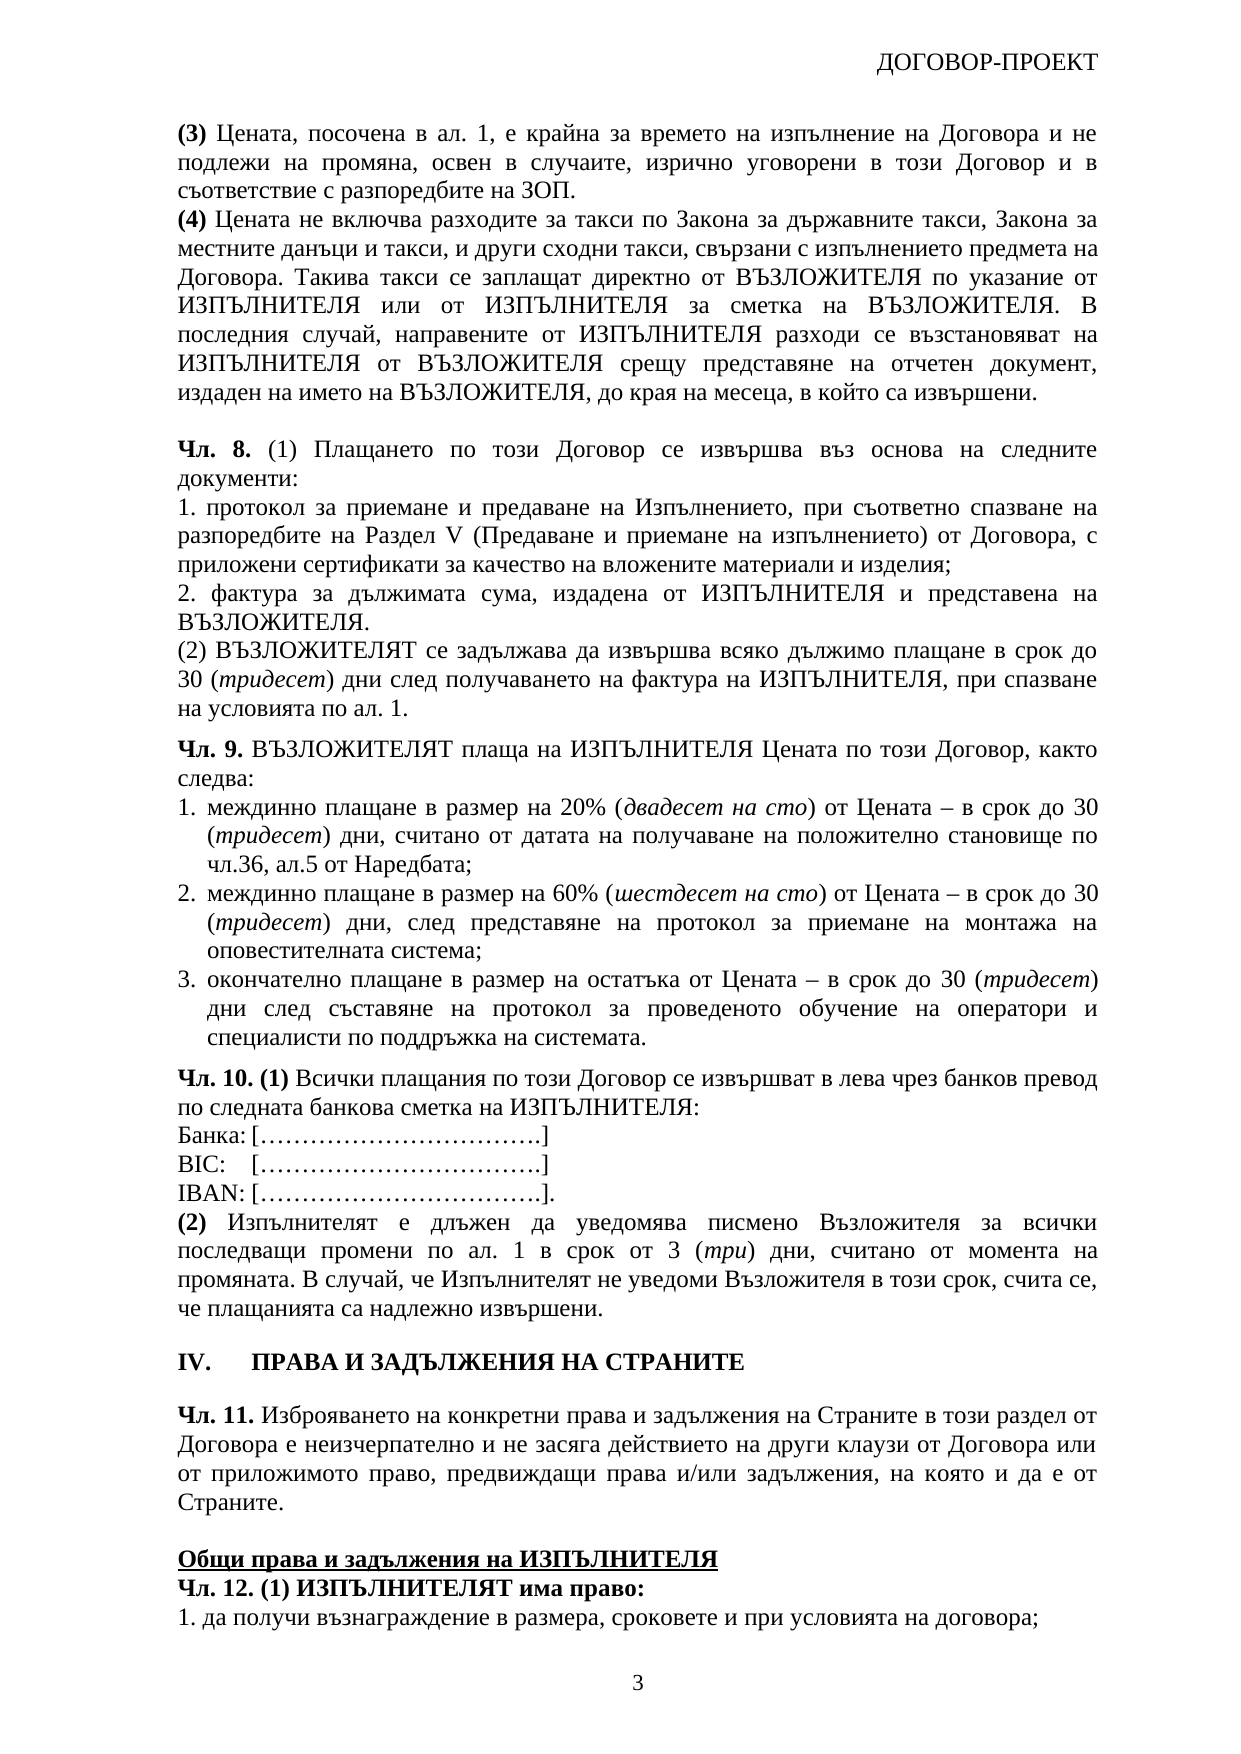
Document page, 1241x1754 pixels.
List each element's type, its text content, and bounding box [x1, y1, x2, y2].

text Чл. 10. (1) Всички плащания по този Договор се извършват в лева чрез банков превод по следната банкова сметка на ИЗПЪЛНИТЕЛЯ: [177, 1063, 1098, 1121]
text IBAN: […………………………….]. [177, 1178, 1098, 1207]
text (2) ВЪЗЛОЖИТЕЛЯТ се задължава да извършва всяко дължимо плащане в срок до 30 (тридесет) дни след получаването на фактура на ИЗПЪЛНИТЕЛЯ, при спазване на условията по ал. 1. [177, 636, 1098, 722]
text (2) Изпълнителят е длъжен да уведомява писмено Възложителя за всички последващи промени по ал. 1 в срок от 3 (три) дни, считано от момента на промяната. В случай, че Изпълнителят не уведоми Възложителя в този срок, счита се, че плащанията са надлежно извършени. [177, 1207, 1098, 1322]
text Чл. 8. (1) Плащането по този Договор се извършва въз основа на следните документи: [177, 434, 1098, 492]
text 1. да получи възнаграждение в размера, сроковете и при условията на договора; [177, 1602, 1098, 1631]
text Чл. 9. ВЪЗЛОЖИТЕЛЯТ плаща на ИЗПЪЛНИТЕЛЯ Цената по този Договор, както следва: [177, 734, 1098, 792]
text (3) Цената, посочена в ал. 1, е крайна за времето на изпълнение на Договора и не подлежи на промяна, освен в случаите, изрично уговорени в този Договор и в съответствие с разпоредбите на ЗОП. [177, 118, 1098, 204]
list междинно плащане в размер на 20% (двадесет на сто) от Цената – в срок до 30 (тридесет) дни, считано от датата на получаване на положително становище по чл.36, ал.5 от Наредбата; [177, 792, 1098, 878]
text Банка: […………………………….] [177, 1121, 1098, 1149]
text IV. ПРАВА И ЗАДЪЛЖЕНИЯ НА СТРАНИТЕ [177, 1347, 1098, 1376]
text Чл. 12. (1) ИЗПЪЛНИТЕЛЯТ има право: [177, 1573, 1098, 1602]
text 1. протокол за приемане и предаване на Изпълнението, при съответно спазване на разпоредбите на Раздел V (Предаване и приемане на изпълнението) от Договора, с приложени сертификати за качество на вложените материали и изделия; [177, 492, 1098, 578]
text 2. фактура за дължимата сума, издадена от ИЗПЪЛНИТЕЛЯ и представена на ВЪЗЛОЖИТЕЛЯ. [177, 578, 1098, 636]
list междинно плащане в размер на 60% (шестдесет на сто) от Цената – в срок до 30 (тридесет) дни, след представяне на протокол за приемане на монтажа на оповестителната система; [177, 878, 1098, 964]
text Общи права и задължения на ИЗПЪЛНИТЕЛЯ [177, 1544, 1098, 1573]
list окончателно плащане в размер на остатъка от Цената – в срок до 30 (тридесет) дни след съставяне на протокол за проведеното обучение на оператори и специалисти по поддръжка на системата. [177, 964, 1098, 1051]
text Чл. 11. Изброяването на конкретни права и задължения на Страните в този раздел от Договора е неизчерпателно и не засяга действието на други клаузи от Договора или от приложимото право, предвиждащи права и/или задължения, на която и да е от Страните. [177, 1401, 1098, 1516]
text (4) Цената не включва разходите за такси по Закона за държавните такси, Закона за местните данъци и такси, и други сходни такси, свързани с изпълнението предмета на Договора. Такива такси се заплащат директно от ВЪЗЛОЖИТЕЛЯ по указание от ИЗПЪЛНИТЕЛЯ или от ИЗПЪЛНИТЕЛЯ за сметка на ВЪЗЛОЖИТЕЛЯ. В последния случай, направените от ИЗПЪЛНИТЕЛЯ разходи се възстановяват на ИЗПЪЛНИТЕЛЯ от ВЪЗЛОЖИТЕЛЯ срещу представяне на отчетен документ, издаден на името на ВЪЗЛОЖИТЕЛЯ, до края на месеца, в който са извършени. [177, 204, 1098, 406]
text BIC: […………………………….] [177, 1149, 1098, 1178]
